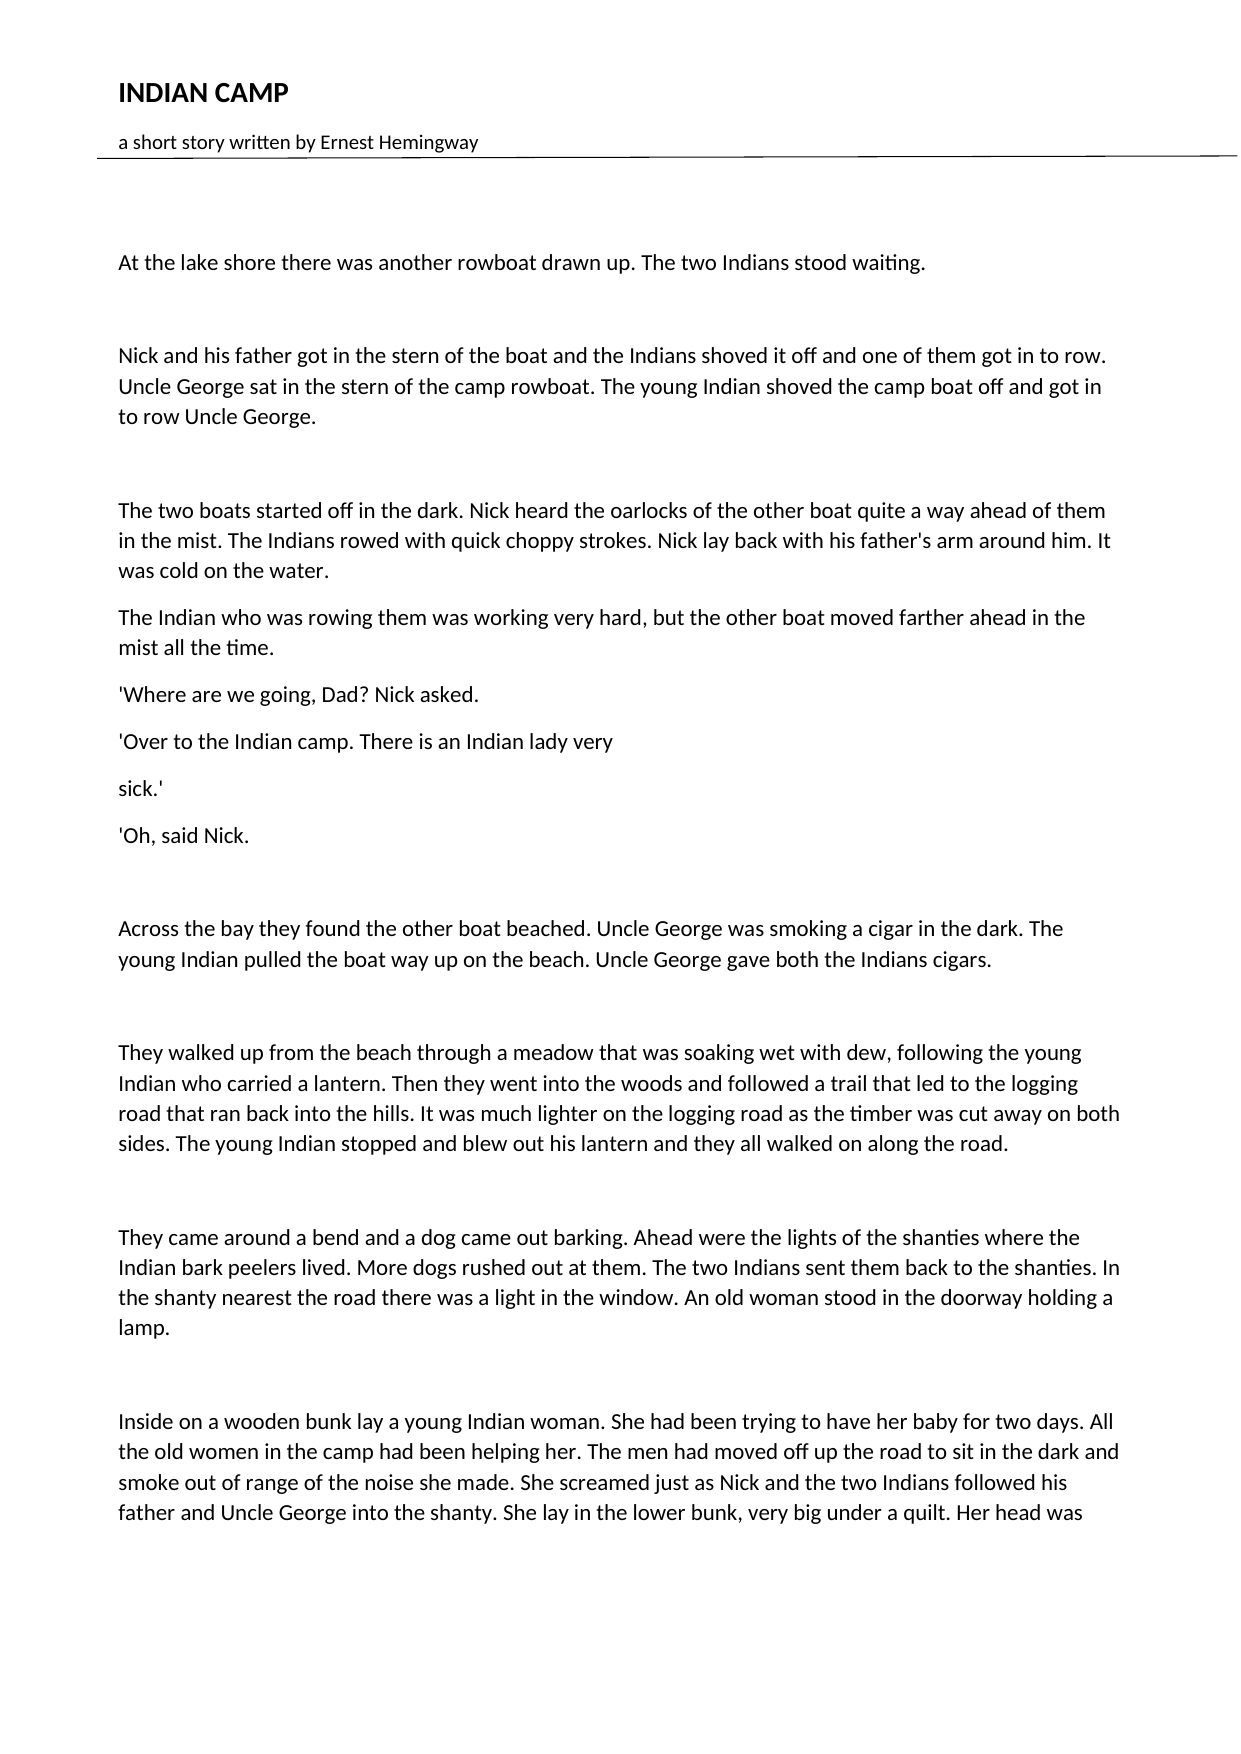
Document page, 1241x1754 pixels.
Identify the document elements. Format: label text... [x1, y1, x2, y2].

text 'Over to the Indian camp. There is an Indian lady very [118, 727, 1122, 755]
text They came around a bend and a dog came out barking. Ahead were the lights of the shanties where the Indian bark peelers lived. More dogs rushed out at them. The two Indians sent them back to the shanties. In the shanty nearest the road there was a light in the window. An old woman stood in the doorway holding a lamp. [118, 1223, 1122, 1341]
text The Indian who was rowing them was working very hard, but the other boat moved farther ahead in the mist all the time. [118, 603, 1122, 661]
text Across the bay they found the other boat beached. Uncle George was smoking a cigar in the dark. The young Indian pulled the boat way up on the beach. Uncle George gave both the Indians cigars. [118, 914, 1122, 973]
text Nick and his father got in the stern of the boat and the Indians shoved it off and one of them got in to row. Uncle George sat in the stern of the camp rowboat. The young Indian shoved the camp boat off and got in to row Uncle George. [118, 342, 1122, 430]
text 'Oh, said Nick. [118, 821, 1122, 849]
text The two boats started off in the dark. Nick heard the oarlocks of the other boat quite a way ahead of them in the mist. The Indians rowed with quick choppy strokes. Nick lay back with his father's arm around him. It was cold on the water. [118, 496, 1122, 584]
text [118, 1407, 1122, 1526]
text 'Where are we going, Dad? Nick asked. [118, 680, 1122, 708]
text They walked up from the beach through a meadow that was soaking wet with dew, following the young Indian who carried a lantern. Then they went into the woods and followed a trail that led to the logging road that ran back into the hills. It was much lighter on the logging road as the timber was cut away on both sides. The young Indian stopped and blew out his lantern and they all walked on along the road. [118, 1038, 1122, 1157]
text sick.' [118, 774, 1122, 802]
text At the lake shore there was another rowboat drawn up. The two Indians stood waiting. [118, 248, 1122, 276]
